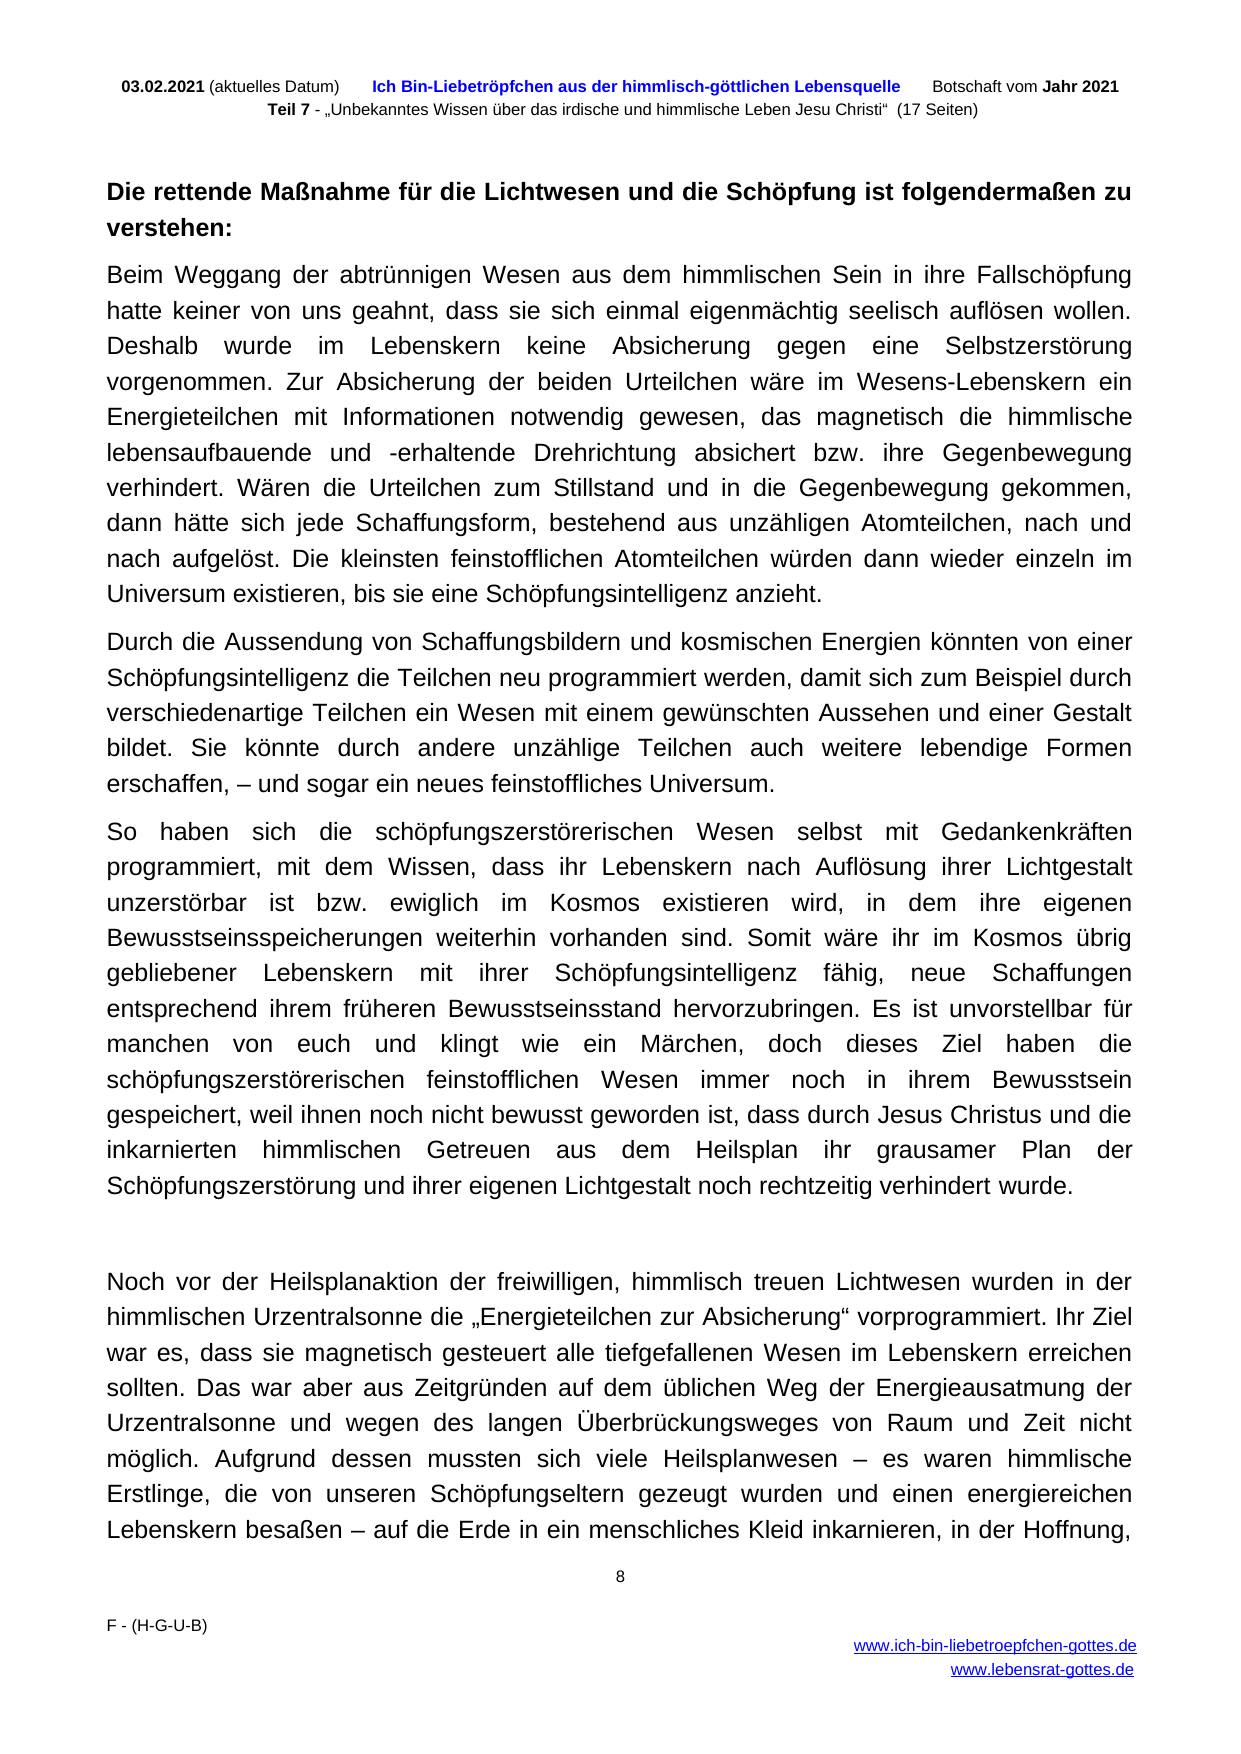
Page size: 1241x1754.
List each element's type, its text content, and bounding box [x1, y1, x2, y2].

text Beim Weggang der abtrünnigen Wesen aus dem himmlischen Sein in ihre Fallschöpfung hatte keiner von uns geahnt, dass sie sich einmal eigenmächtig seelisch auflösen wollen. Deshalb wurde im Lebenskern keine Absicherung gegen eine Selbstzerstörung vorgenommen. Zur Absicherung der beiden Urteilchen wäre im Wesens-Lebenskern ein Energieteilchen mit Informationen notwendig gewesen, das magnetisch die himmlische lebensaufbauende und -erhaltende Drehrichtung absichert bzw. ihre Gegenbewegung verhindert. Wären die Urteilchen zum Stillstand und in die Gegenbewegung gekommen, dann hätte sich jede Schaffungsform, bestehend aus unzähligen Atomteilchen, nach und nach aufgelöst. Die kleinsten feinstofflichen Atomteilchen würden dann wieder einzeln im Universum existieren, bis sie eine Schöpfungsintelligenz anzieht. [106, 256, 1134, 610]
text So haben sich die schöpfungszerstörerischen Wesen selbst mit Gedankenkräften programmiert, mit dem Wissen, dass ihr Lebenskern nach Auflösung ihrer Lichtgestalt unzerstörbar ist bzw. ewiglich im Kosmos existieren wird, in dem ihre eigenen Bewusstseinsspeicherungen weiterhin vorhanden sind. Somit wäre ihr im Kosmos übrig gebliebener Lebenskern mit ihrer Schöpfungsintelligenz fähig, neue Schaffungen entsprechend ihrem früheren Bewusstseinsstand hervorzubringen. Es ist unvorstellbar für manchen von euch und klingt wie ein Märchen, doch dieses Ziel haben die schöpfungszerstörerischen feinstofflichen Wesen immer noch in ihrem Bewusstsein gespeichert, weil ihnen noch nicht bewusst geworden ist, dass durch Jesus Christus und die inkarnierten himmlischen Getreuen aus dem Heilsplan ihr grausamer Plan der Schöpfungszerstörung und ihrer eigenen Lichtgestalt noch rechtzeitig verhindert wurde. [106, 812, 1134, 1201]
text Die rettende Maßnahme für die Lichtwesen und die Schöpfung ist folgendermaßen zu verstehen: [106, 172, 1134, 243]
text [106, 1262, 1134, 1545]
text Durch die Aussendung von Schaffungsbildern und kosmischen Energien könnten von einer Schöpfungsintelligenz die Teilchen neu programmiert werden, damit sich zum Beispiel durch verschiedenartige Teilchen ein Wesen mit einem gewünschten Aussehen und einer Gestalt bildet. Sie könnte durch andere unzählige Teilchen auch weitere lebendige Formen erschaffen, – und sogar ein neues feinstoffliches Universum. [106, 622, 1134, 799]
